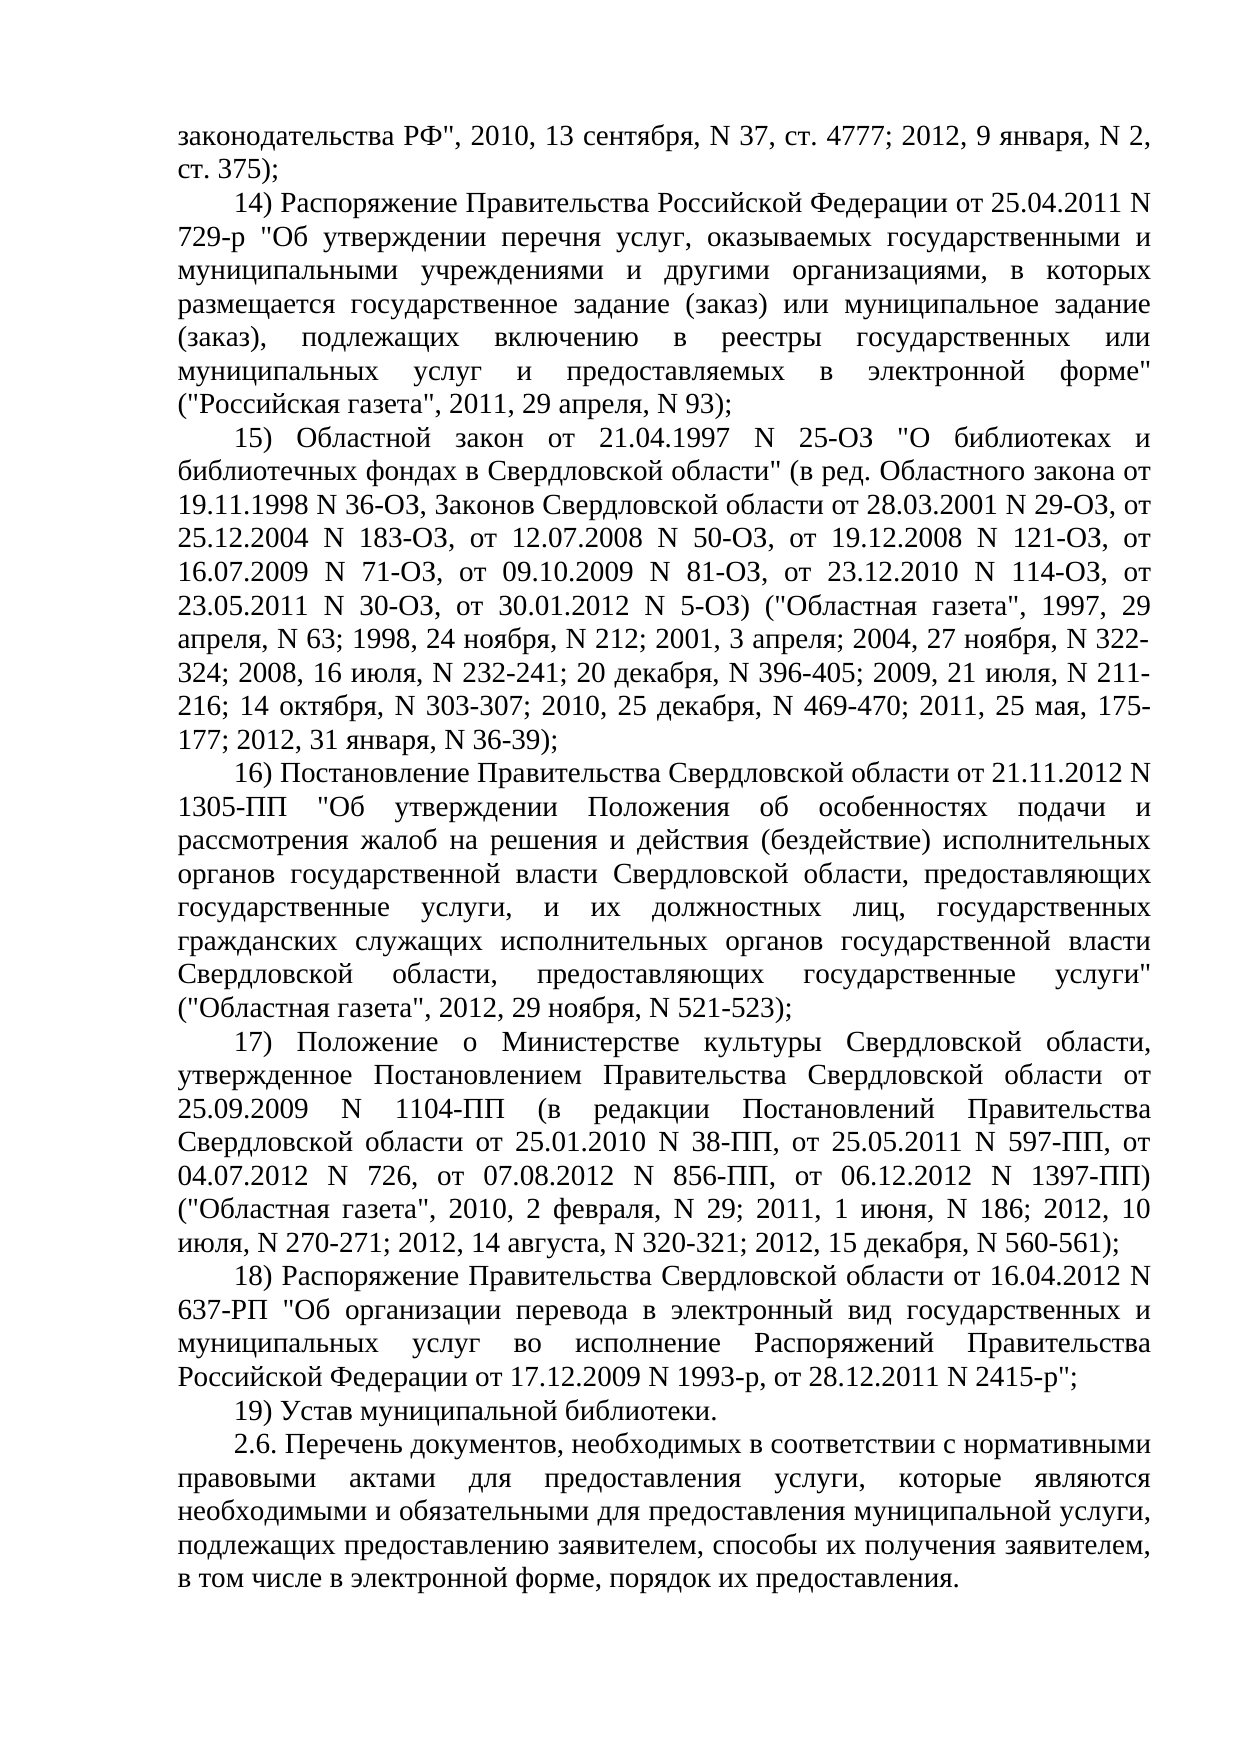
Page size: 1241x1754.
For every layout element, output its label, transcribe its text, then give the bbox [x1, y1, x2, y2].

text 2.6. Перечень документов, необходимых в соответствии с нормативными правовыми актами для предоставления услуги, которые являются необходимыми и обязательными для предоставления муниципальной услуги, подлежащих предоставлению заявителем, способы их получения заявителем, в том числе в электронной форме, порядок их предоставления. [177, 1426, 1152, 1594]
text 19) Устав муниципальной библиотеки. [177, 1393, 1152, 1426]
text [177, 118, 1152, 185]
text 17) Положение о Министерстве культуры Свердловской области, утвержденное Постановлением Правительства Свердловской области от 25.09.2009 N 1104-ПП (в редакции Постановлений Правительства Свердловской области от 25.01.2010 N 38-ПП, от 25.05.2011 N 597-ПП, от 04.07.2012 N 726, от 07.08.2012 N 856-ПП, от 06.12.2012 N 1397-ПП) ("Областная газета", 2010, 2 февраля, N 29; 2011, 1 июня, N 186; 2012, 10 июля, N 270-271; 2012, 14 августа, N 320-321; 2012, 15 декабря, N 560-561); [177, 1024, 1152, 1258]
text 16) Постановление Правительства Свердловской области от 21.11.2012 N 1305-ПП "Об утверждении Положения об особенностях подачи и рассмотрения жалоб на решения и действия (бездействие) исполнительных органов государственной власти Свердловской области, предоставляющих государственные услуги, и их должностных лиц, государственных гражданских служащих исполнительных органов государственной власти Свердловской области, предоставляющих государственные услуги" ("Областная газета", 2012, 29 ноября, N 521-523); [177, 755, 1152, 1024]
text 14) Распоряжение Правительства Российской Федерации от 25.04.2011 N 729-р "Об утверждении перечня услуг, оказываемых государственными и муниципальными учреждениями и другими организациями, в которых размещается государственное задание (заказ) или муниципальное задание (заказ), подлежащих включению в реестры государственных или муниципальных услуг и предоставляемых в электронной форме" ("Российская газета", 2011, 29 апреля, N 93); [177, 185, 1152, 420]
text 18) Распоряжение Правительства Свердловской области от 16.04.2012 N 637-РП "Об организации перевода в электронный вид государственных и муниципальных услуг во исполнение Распоряжений Правительства Российской Федерации от 17.12.2009 N 1993-р, от 28.12.2011 N 2415-р"; [177, 1258, 1152, 1393]
text 15) Областной закон от 21.04.1997 N 25-ОЗ "О библиотеках и библиотечных фондах в Свердловской области" (в ред. Областного закона от 19.11.1998 N 36-ОЗ, Законов Свердловской области от 28.03.2001 N 29-ОЗ, от 25.12.2004 N 183-ОЗ, от 12.07.2008 N 50-ОЗ, от 19.12.2008 N 121-ОЗ, от 16.07.2009 N 71-ОЗ, от 09.10.2009 N 81-ОЗ, от 23.12.2010 N 114-ОЗ, от 23.05.2011 N 30-ОЗ, от 30.01.2012 N 5-ОЗ) ("Областная газета", 1997, 29 апреля, N 63; 1998, 24 ноября, N 212; 2001, 3 апреля; 2004, 27 ноября, N 322-324; 2008, 16 июля, N 232-241; 20 декабря, N 396-405; 2009, 21 июля, N 211-216; 14 октября, N 303-307; 2010, 25 декабря, N 469-470; 2011, 25 мая, 175-177; 2012, 31 января, N 36-39); [177, 420, 1152, 755]
